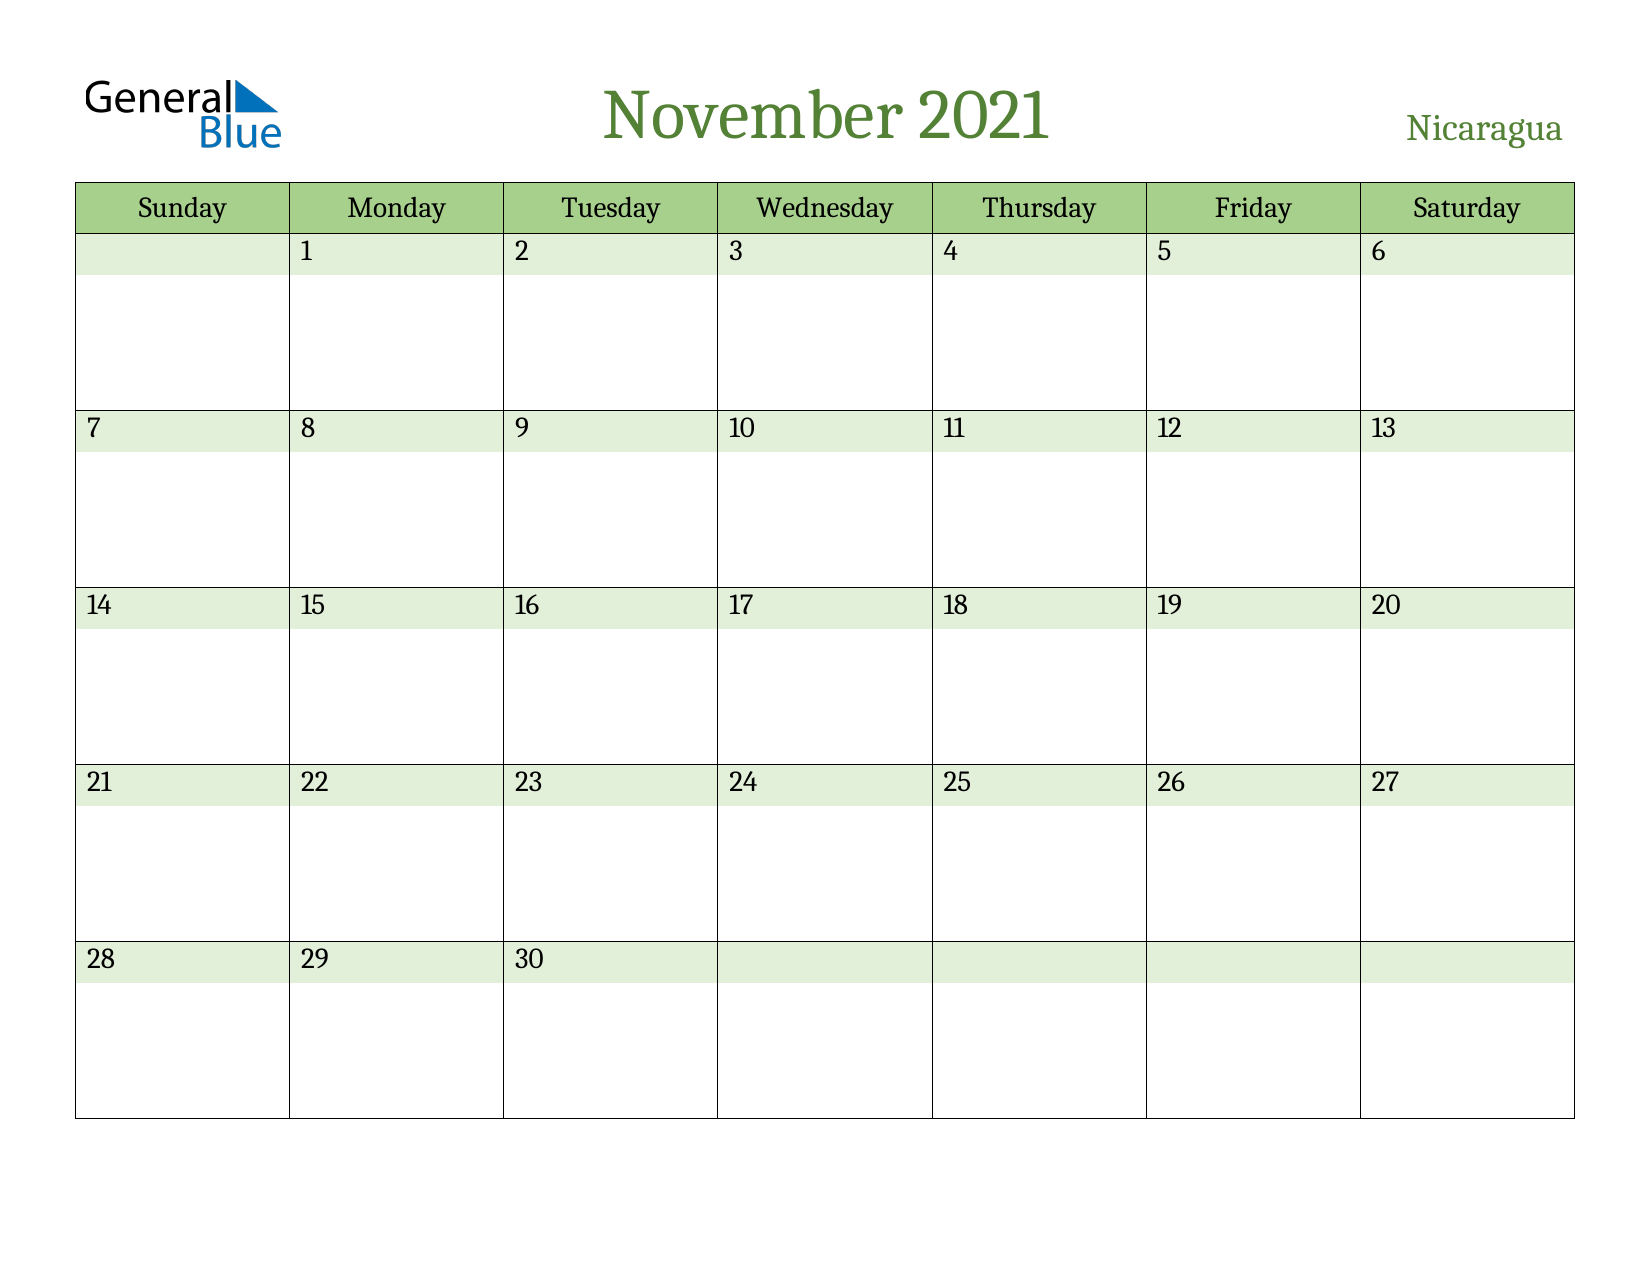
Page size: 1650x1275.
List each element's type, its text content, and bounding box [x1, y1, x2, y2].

table_cell 5 [1147, 234, 1360, 275]
table_cell [76, 275, 289, 410]
table_cell Friday [1147, 183, 1360, 233]
table_cell [933, 275, 1146, 410]
table_cell 29 [290, 942, 503, 983]
table_cell [1361, 452, 1574, 587]
table_cell [718, 629, 932, 764]
table_cell [504, 806, 717, 941]
table_cell 12 [1147, 411, 1360, 452]
table_cell [718, 942, 932, 983]
table_cell 23 [504, 765, 717, 806]
table_cell 27 [1361, 765, 1574, 806]
table_cell [290, 452, 503, 587]
table_cell 13 [1361, 411, 1574, 452]
table_cell [504, 629, 717, 764]
table_cell [933, 452, 1146, 587]
table_cell 3 [718, 234, 932, 275]
table_cell [718, 275, 932, 410]
table_cell [1361, 806, 1574, 941]
table_cell [718, 452, 932, 587]
table_header November 2021 [504, 75, 1146, 182]
table_cell 24 [718, 765, 932, 806]
table_cell [933, 629, 1146, 764]
table_cell [504, 452, 717, 587]
table_cell [504, 275, 717, 410]
table_cell 7 [76, 411, 289, 452]
table_cell 26 [1147, 765, 1360, 806]
table_cell [1361, 275, 1574, 410]
table_cell [933, 983, 1146, 1118]
table_cell [76, 629, 289, 764]
table_cell Sunday [76, 183, 289, 233]
table_cell 14 [76, 588, 289, 629]
table_cell [76, 983, 289, 1118]
table_cell 30 [504, 942, 717, 983]
table_cell [718, 806, 932, 941]
table_cell 4 [933, 234, 1146, 275]
table_cell [504, 983, 717, 1118]
table_cell 21 [76, 765, 289, 806]
table_cell [290, 806, 503, 941]
table_cell [718, 983, 932, 1118]
table_cell [1147, 983, 1360, 1118]
table_cell [290, 275, 503, 410]
picture [86, 80, 281, 148]
table_cell 25 [933, 765, 1146, 806]
table_cell [933, 942, 1146, 983]
table_cell [1147, 629, 1360, 764]
table_cell [1361, 942, 1574, 983]
table_cell 22 [290, 765, 503, 806]
table_cell 20 [1361, 588, 1574, 629]
table_cell [76, 452, 289, 587]
table_cell [290, 983, 503, 1118]
table_cell 6 [1361, 234, 1574, 275]
table_cell Thursday [933, 183, 1146, 233]
table_cell 1 [290, 234, 503, 275]
table_cell [933, 806, 1146, 941]
table_cell [1147, 452, 1360, 587]
table_cell [1147, 942, 1360, 983]
table_cell Wednesday [718, 183, 932, 233]
table_cell 16 [504, 588, 717, 629]
table_cell 8 [290, 411, 503, 452]
table_cell 15 [290, 588, 503, 629]
table_cell [1361, 983, 1574, 1118]
table_cell Saturday [1361, 183, 1574, 233]
table_header Nicaragua [1146, 75, 1574, 182]
table_cell 17 [718, 588, 932, 629]
table_cell 2 [504, 234, 717, 275]
table_cell 18 [933, 588, 1146, 629]
table_cell 19 [1147, 588, 1360, 629]
table_cell Monday [290, 183, 503, 233]
table_cell 28 [76, 942, 289, 983]
table_cell [1147, 806, 1360, 941]
table_cell Tuesday [504, 183, 717, 233]
table_cell [1147, 275, 1360, 410]
table_cell [76, 234, 289, 275]
table_cell 11 [933, 411, 1146, 452]
table_cell 10 [718, 411, 932, 452]
table_header [76, 75, 503, 182]
table_cell [1361, 629, 1574, 764]
table_cell [290, 629, 503, 764]
table_cell [76, 806, 289, 941]
table_cell 9 [504, 411, 717, 452]
